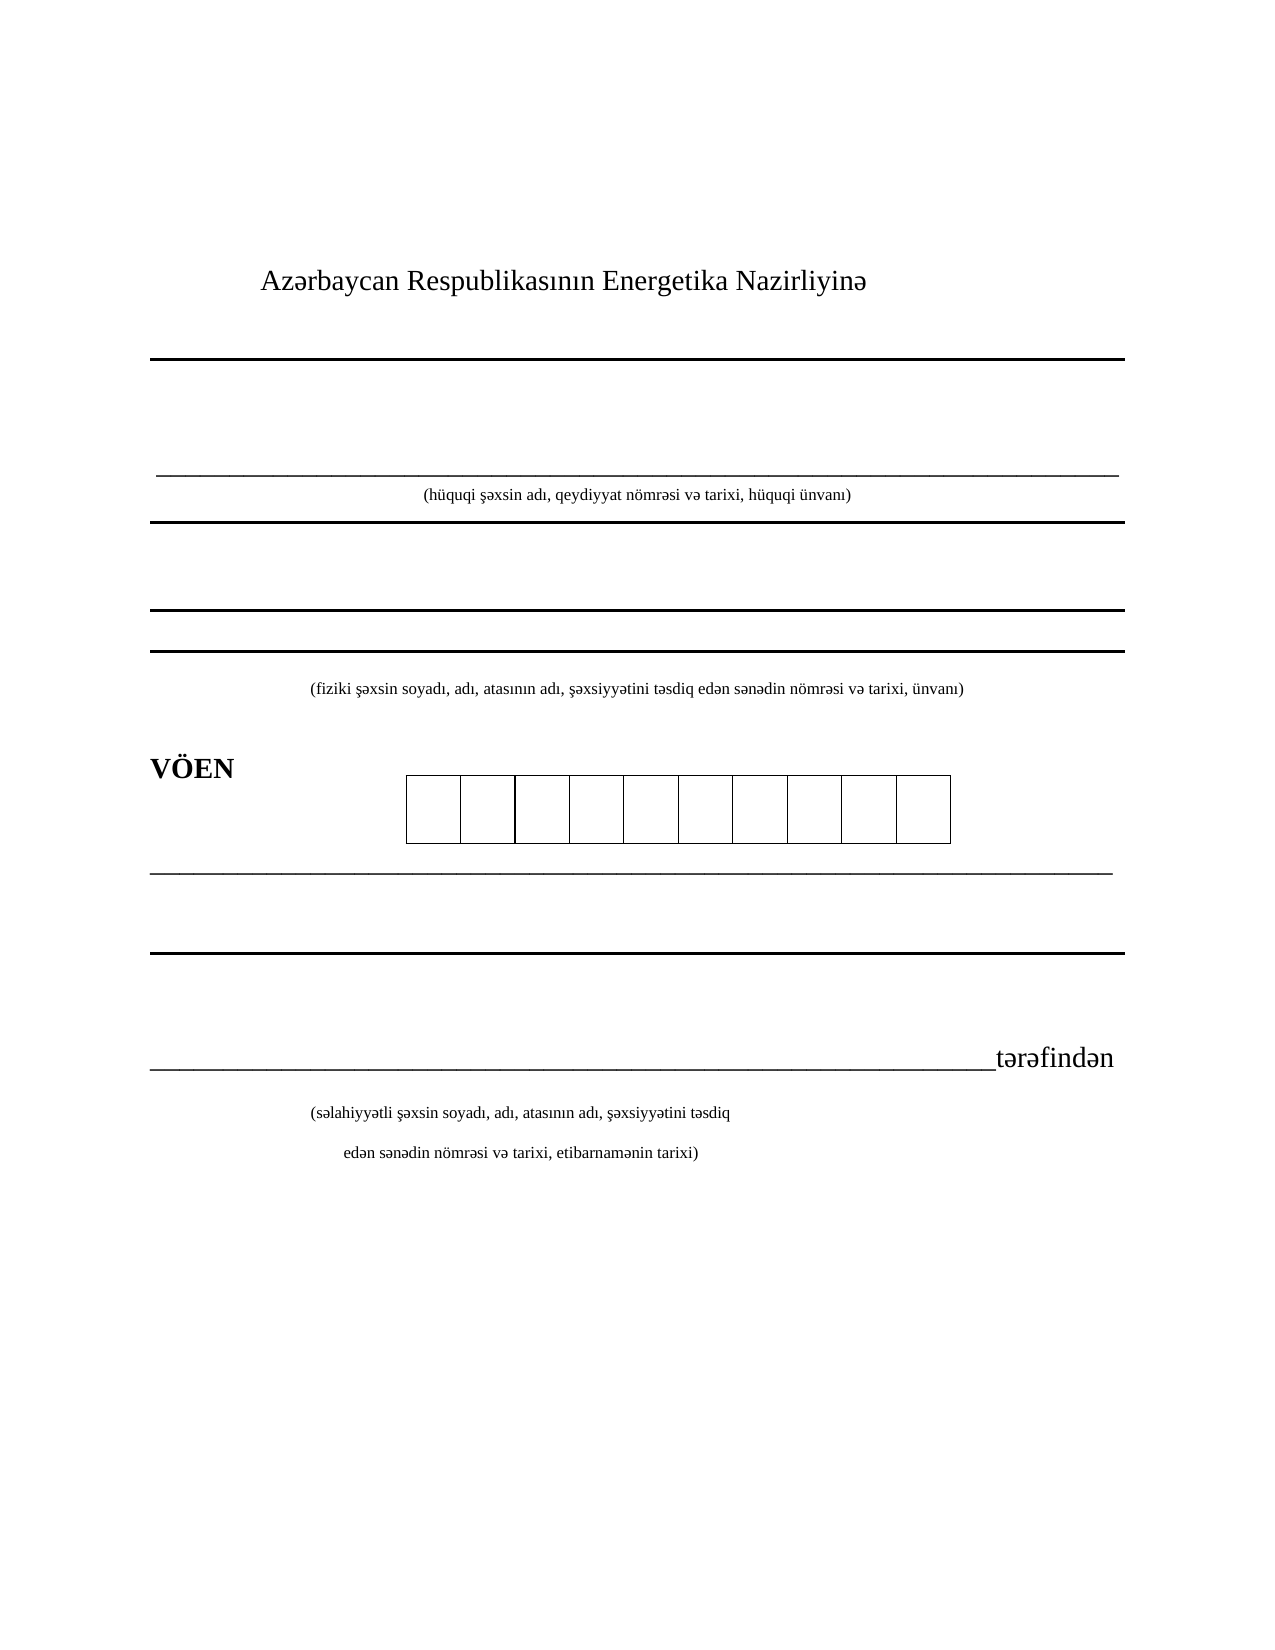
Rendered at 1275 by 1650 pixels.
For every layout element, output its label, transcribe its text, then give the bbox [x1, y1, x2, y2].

table_header [733, 776, 787, 843]
table_header [624, 776, 678, 843]
table_header [461, 776, 514, 843]
table_header [788, 776, 841, 843]
table_header [516, 776, 569, 843]
text __________________________________________________________tərəfindən [150, 1041, 1125, 1074]
text edən sənədin nömrəsi və tarixi, etibarnamənin tarixi) [150, 1140, 898, 1160]
table_header [679, 776, 732, 843]
text (səlahiyyətli şəxsin soyadı, adı, atasının adı, şəxsiyyətini təsdiq [150, 1100, 898, 1119]
table_header [897, 776, 950, 843]
text __________________________________________________________________ (hüquqi şəxsin adı, qeydiyyat nömrəsi və tarixi, hüquqi ünvanı) [150, 447, 1125, 521]
table_header [570, 776, 623, 843]
text VÖEN __________________________________________________________________ [150, 751, 1125, 878]
table_header [407, 776, 460, 843]
text Azərbaycan Respublikasının Energetika Nazirliyinə [260, 263, 1125, 297]
text (fiziki şəxsin soyadı, adı, atasının adı, şəxsiyyətini təsdiq edən sənədin nömrəsi və tarixi, ünvanı) [150, 679, 1125, 712]
table_header [842, 776, 896, 843]
